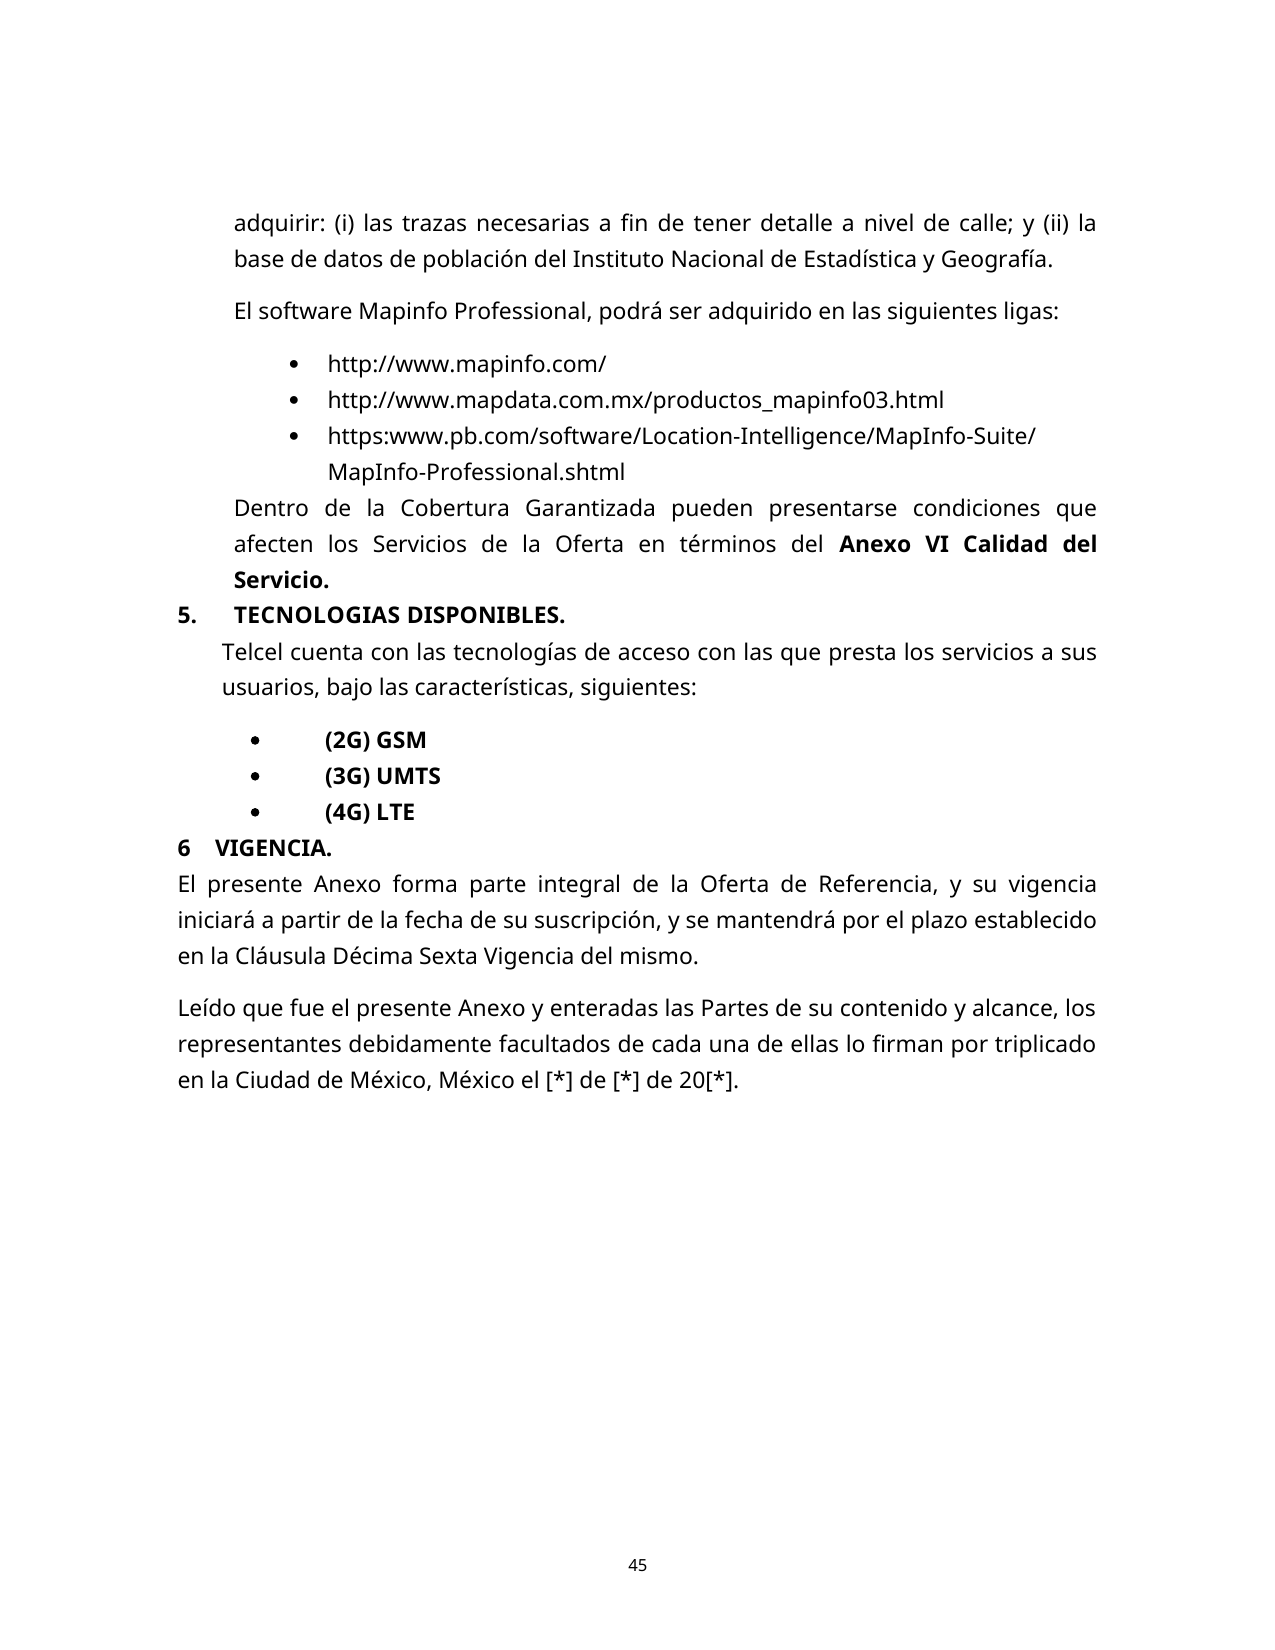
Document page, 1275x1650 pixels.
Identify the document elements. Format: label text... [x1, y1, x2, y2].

text El presente Anexo forma parte integral de la Oferta de Referencia, y su vigencia iniciará a partir de la fecha de su suscripción, y se mantendrá por el plazo establecido en la Cláusula Décima Sexta Vigencia del mismo. [177, 868, 1098, 971]
list (4G) LTE [251, 796, 1098, 827]
text Telcel cuenta con las tecnologías de acceso con las que presta los servicios a sus usuarios, bajo las características, siguientes: [222, 635, 1098, 703]
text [233, 207, 1098, 274]
list VIGENCIA. [177, 832, 1098, 863]
text Leído que fue el presente Anexo y enteradas las Partes de su contenido y alcance, los representantes debidamente facultados de cada una de ellas lo firman por triplicado en la Ciudad de México, México el [*] de [*] de 20[*]. [177, 992, 1098, 1095]
text El software Mapinfo Professional, podrá ser adquirido en las siguientes ligas: [233, 295, 1098, 327]
list TECNOLOGIAS DISPONIBLES. [177, 599, 1098, 631]
list https:www.pb.com/software/Location-Intelligence/MapInfo-Suite/MapInfo-Professional.shtml [290, 420, 1098, 487]
list http://www.mapinfo.com/ [290, 348, 1098, 379]
list (2G) GSM [251, 724, 1098, 755]
list http://www.mapdata.com.mx/productos_mapinfo03.html [290, 384, 1098, 415]
text Dentro de la Cobertura Garantizada pueden presentarse condiciones que afecten los Servicios de la Oferta en términos del Anexo VI Calidad del Servicio. [233, 492, 1098, 595]
list (3G) UMTS [251, 760, 1098, 791]
